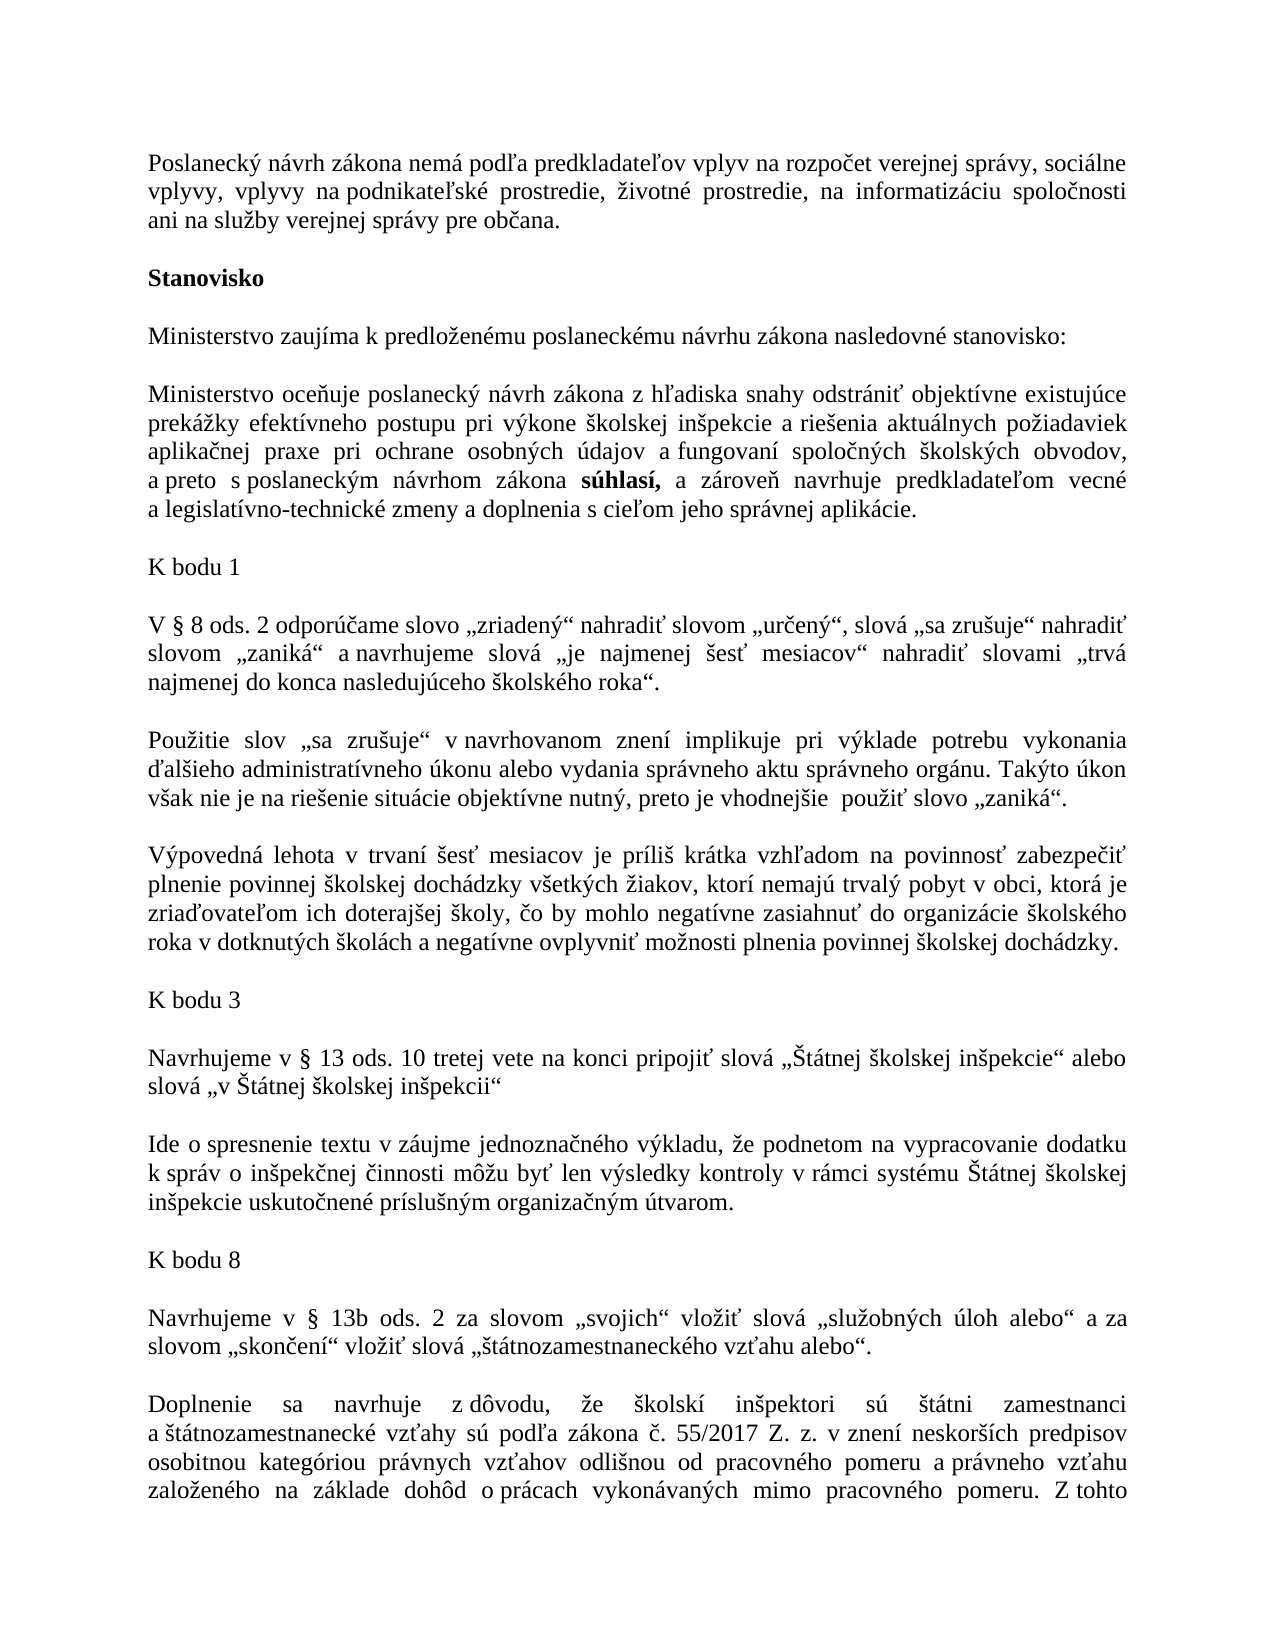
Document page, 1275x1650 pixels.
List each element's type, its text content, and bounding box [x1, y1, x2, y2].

text Ministerstvo oceňuje poslanecký návrh zákona z hľadiska snahy odstrániť objektívne existujúce prekážky efektívneho postupu pri výkone školskej inšpekcie a riešenia aktuálnych požiadaviek aplikačnej praxe pri ochrane osobných údajov a fungovaní spoločných školských obvodov, a preto s poslaneckým návrhom zákona súhlasí, a zároveň navrhuje predkladateľom vecné a legislatívno-technické zmeny a doplnenia s cieľom jeho správnej aplikácie. [148, 379, 1127, 523]
text Použitie slov „sa zrušuje“ v navrhovanom znení implikuje pri výklade potrebu vykonania ďalšieho administratívneho úkonu alebo vydania správneho aktu správneho orgánu. Takýto úkon však nie je na riešenie situácie objektívne nutný, preto je vhodnejšie použiť slovo „zaniká“. [148, 725, 1127, 811]
text Poslanecký návrh zákona nemá podľa predkladateľov vplyv na rozpočet verejnej správy, sociálne vplyvy, vplyvy na podnikateľské prostredie, životné prostredie, na informatizáciu spoločnosti ani na služby verejnej správy pre občana. [148, 148, 1127, 234]
text Stanovisko [148, 263, 1127, 292]
text Ministerstvo zaujíma k predloženému poslaneckému návrhu zákona nasledovné stanovisko: [148, 321, 1127, 350]
text K bodu 3 [148, 985, 1127, 1013]
text V § 8 ods. 2 odporúčame slovo „zriadený“ nahradiť slovom „určený“, slová „sa zrušuje“ nahradiť slovom „zaniká“ a navrhujeme slová „je najmenej šesť mesiacov“ nahradiť slovami „trvá najmenej do konca nasledujúceho školského roka“. [148, 610, 1127, 696]
text Výpovedná lehota v trvaní šesť mesiacov je príliš krátka vzhľadom na povinnosť zabezpečiť plnenie povinnej školskej dochádzky všetkých žiakov, ktorí nemajú trvalý pobyt v obci, ktorá je zriaďovateľom ich doterajšej školy, čo by mohlo negatívne zasiahnuť do organizácie školského roka v dotknutých školách a negatívne ovplyvniť možnosti plnenia povinnej školskej dochádzky. [148, 841, 1127, 956]
text Navrhujeme v § 13 ods. 10 tretej vete na konci pripojiť slová „Štátnej školskej inšpekcie“ alebo slová „v Štátnej školskej inšpekcii“ [148, 1043, 1127, 1100]
text K bodu 8 [148, 1245, 1127, 1273]
text K bodu 1 [148, 552, 1127, 581]
text Navrhujeme v § 13b ods. 2 za slovom „svojich“ vložiť slová „služobných úloh alebo“ a za slovom „skončení“ vložiť slová „štátnozamestnaneckého vzťahu alebo“. [148, 1303, 1127, 1360]
text Ide o spresnenie textu v záujme jednoznačného výkladu, že podnetom na vypracovanie dodatku k správ o inšpekčnej činnosti môžu byť len výsledky kontroly v rámci systému Štátnej školskej inšpekcie uskutočnené príslušným organizačným útvarom. [148, 1129, 1127, 1216]
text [148, 1389, 1127, 1504]
